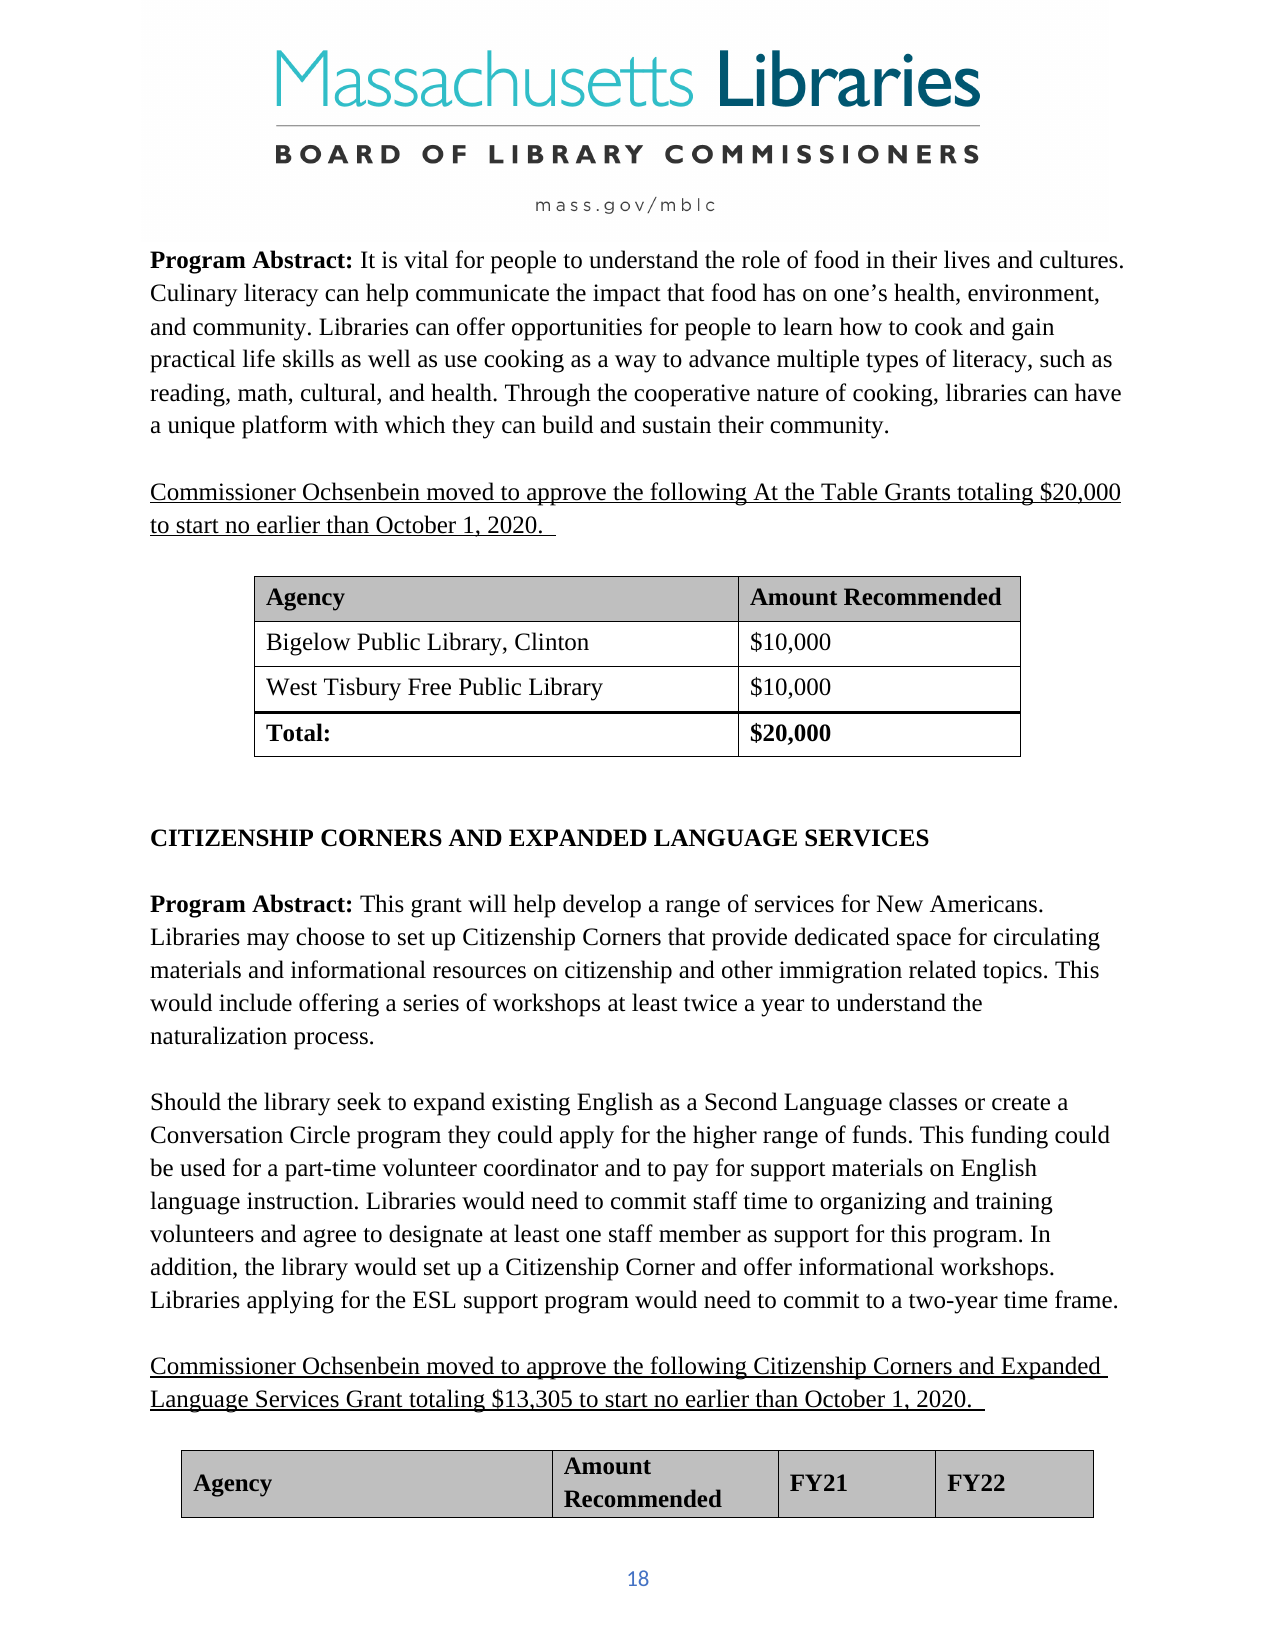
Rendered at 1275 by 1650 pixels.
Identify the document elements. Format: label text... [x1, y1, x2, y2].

table_cell $20,000 [739, 714, 1020, 756]
table_header FY21 [779, 1451, 935, 1517]
text Program Abstract: This grant will help develop a range of services for New Americans. Libraries may choose to set up Citizenship Corners that provide dedicated space for circulating materials and informational resources on citizenship and other immigration related topics. This would include offering a series of workshops at least twice a year to understand the naturalization process. [150, 889, 1125, 1050]
text Citizenship Corners and Expanded Language Services [150, 823, 1125, 852]
text Program Abstract: It is vital for people to understand the role of food in their lives and cultures. Culinary literacy can help communicate the impact that food has on one’s health, environment, and community. Libraries can offer opportunities for people to learn how to cook and gain practical life skills as well as use cooking as a way to advance multiple types of literacy, such as reading, math, cultural, and health. Through the cooperative nature of cooking, libraries can have a unique platform with which they can build and sustain their community. [150, 120, 1125, 439]
table_header FY22 [936, 1451, 1093, 1517]
table_header Agency [182, 1451, 552, 1517]
table_cell $10,000 [739, 667, 1020, 711]
table_header Amount Recommended [739, 577, 1020, 621]
text Commissioner Ochsenbein moved to approve the following Citizenship Corners and Expanded Language Services Grant totaling $13,305 to start no earlier than October 1, 2020. [150, 1351, 1125, 1413]
text Should the library seek to expand existing English as a Second Language classes or create a Conversation Circle program they could apply for the higher range of funds. This funding could be used for a part-time volunteer coordinator and to pay for support materials on English language instruction. Libraries would need to commit staff time to organizing and training volunteers and agree to designate at least one staff member as support for this program. In addition, the library would set up a Citizenship Corner and offer informational workshops. Libraries applying for the ESL support program would need to commit to a two-year time frame. [150, 1087, 1125, 1314]
text Commissioner Ochsenbein moved to approve the following At the Table Grants totaling $20,000 to start no earlier than October 1, 2020. [150, 477, 1125, 538]
table_header Amount Recommended [553, 1451, 778, 1517]
picture [141, 0, 1109, 242]
table_header Agency [255, 577, 738, 621]
table_cell Bigelow Public Library, Clinton [255, 622, 738, 666]
table_cell Total: [255, 714, 738, 756]
table_cell $10,000 [739, 622, 1020, 666]
table_cell West Tisbury Free Public Library [255, 667, 738, 711]
